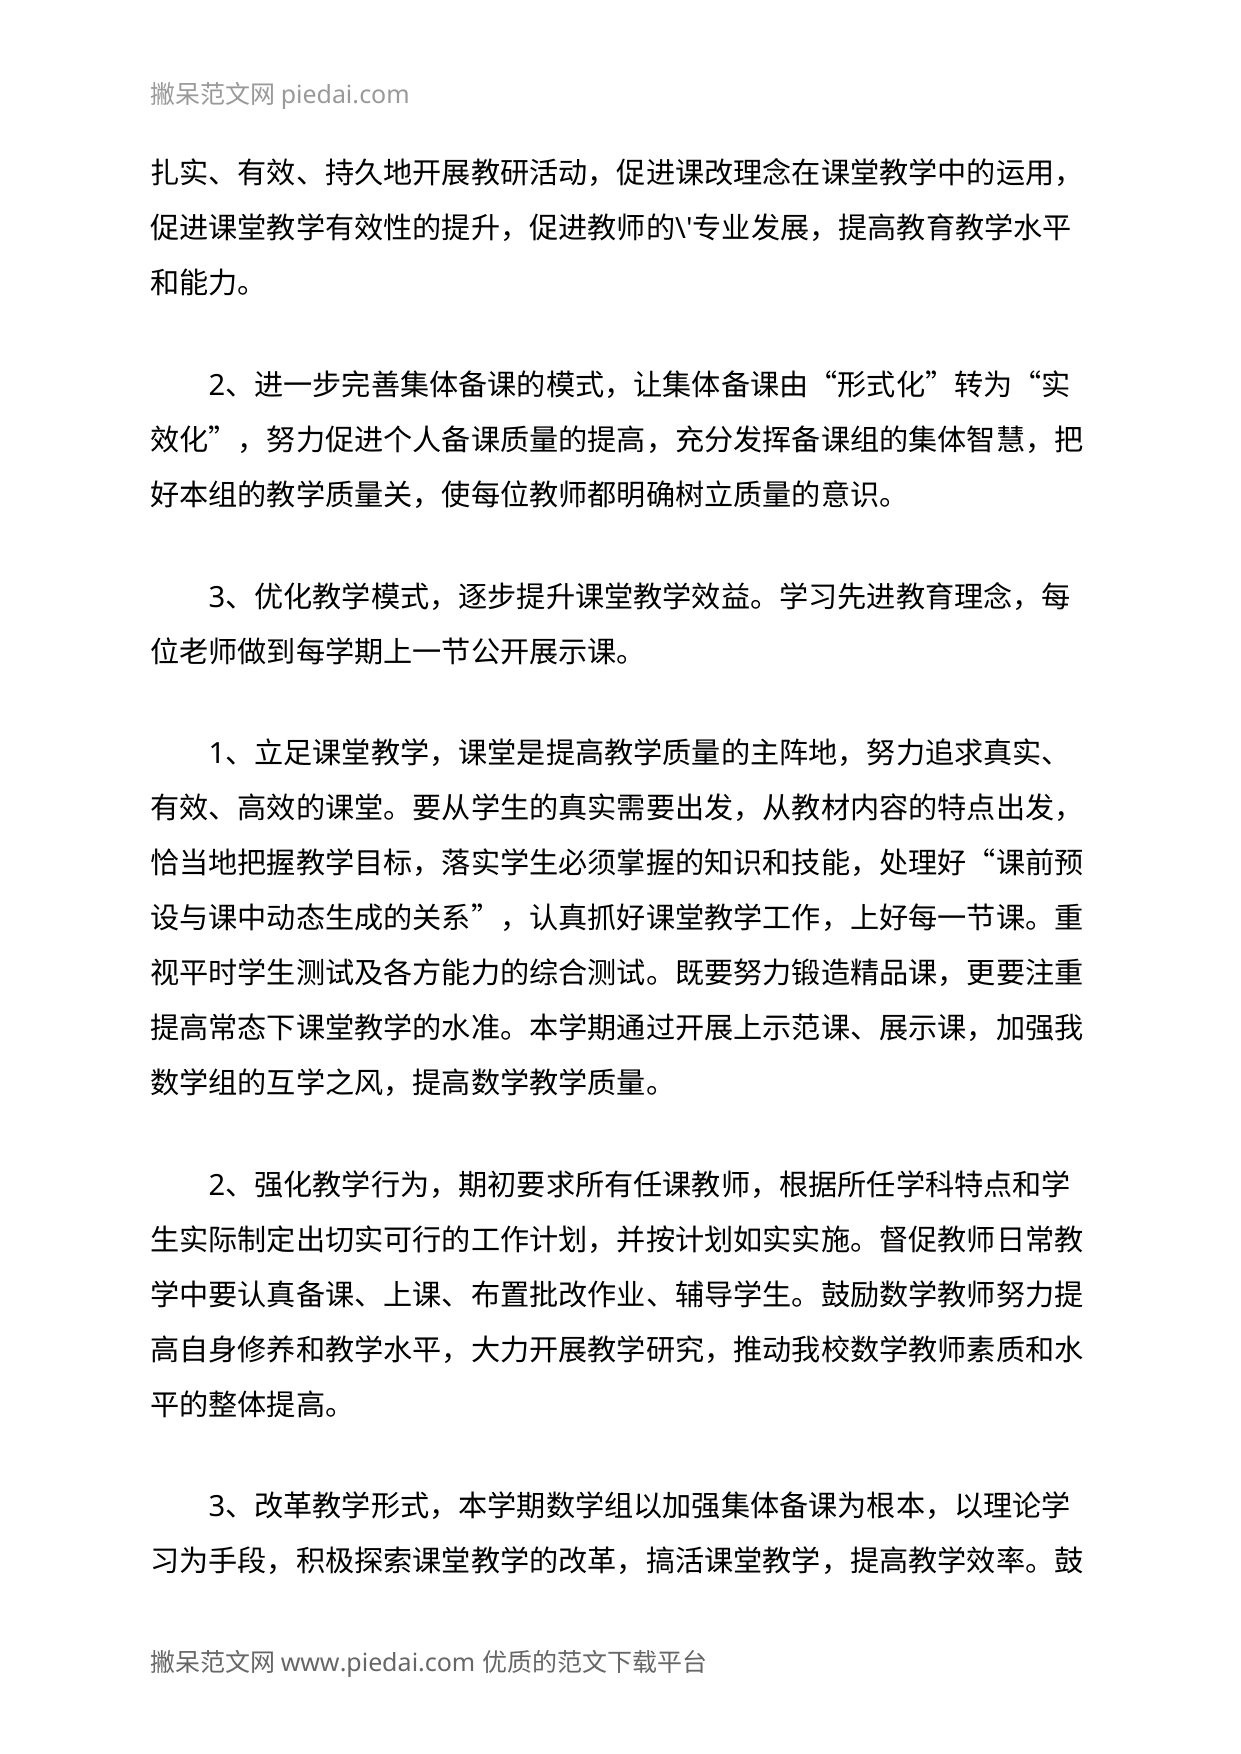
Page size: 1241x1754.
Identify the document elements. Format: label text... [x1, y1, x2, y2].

text 2、进一步完善集体备课的模式，让集体备课由“形式化”转为“实效化”，努力促进个人备课质量的提高，充分发挥备课组的集体智慧，把好本组的教学质量关，使每位教师都明确树立质量的意识。 [150, 362, 1090, 514]
text 2、强化教学行为，期初要求所有任课教师，根据所任学科特点和学生实际制定出切实可行的工作计划，并按计划如实实施。督促教师日常教学中要认真备课、上课、布置批改作业、辅导学生。鼓励数学教师努力提高自身修养和教学水平，大力开展教学研究，推动我校数学教师素质和水平的整体提高。 [150, 1161, 1090, 1423]
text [150, 150, 1090, 302]
text 3、优化教学模式，逐步提升课堂教学效益。学习先进教育理念，每位老师做到每学期上一节公开展示课。 [150, 573, 1090, 671]
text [150, 1483, 1090, 1580]
text 1、立足课堂教学，课堂是提高教学质量的主阵地，努力追求真实、有效、高效的课堂。要从学生的真实需要出发，从教材内容的特点出发，恰当地把握教学目标，落实学生必须掌握的知识和技能，处理好“课前预设与课中动态生成的关系”，认真抓好课堂教学工作，上好每一节课。重视平时学生测试及各方能力的综合测试。既要努力锻造精品课，更要注重提高常态下课堂教学的水准。本学期通过开展上示范课、展示课，加强我数学组的互学之风，提高数学教学质量。 [150, 730, 1090, 1102]
